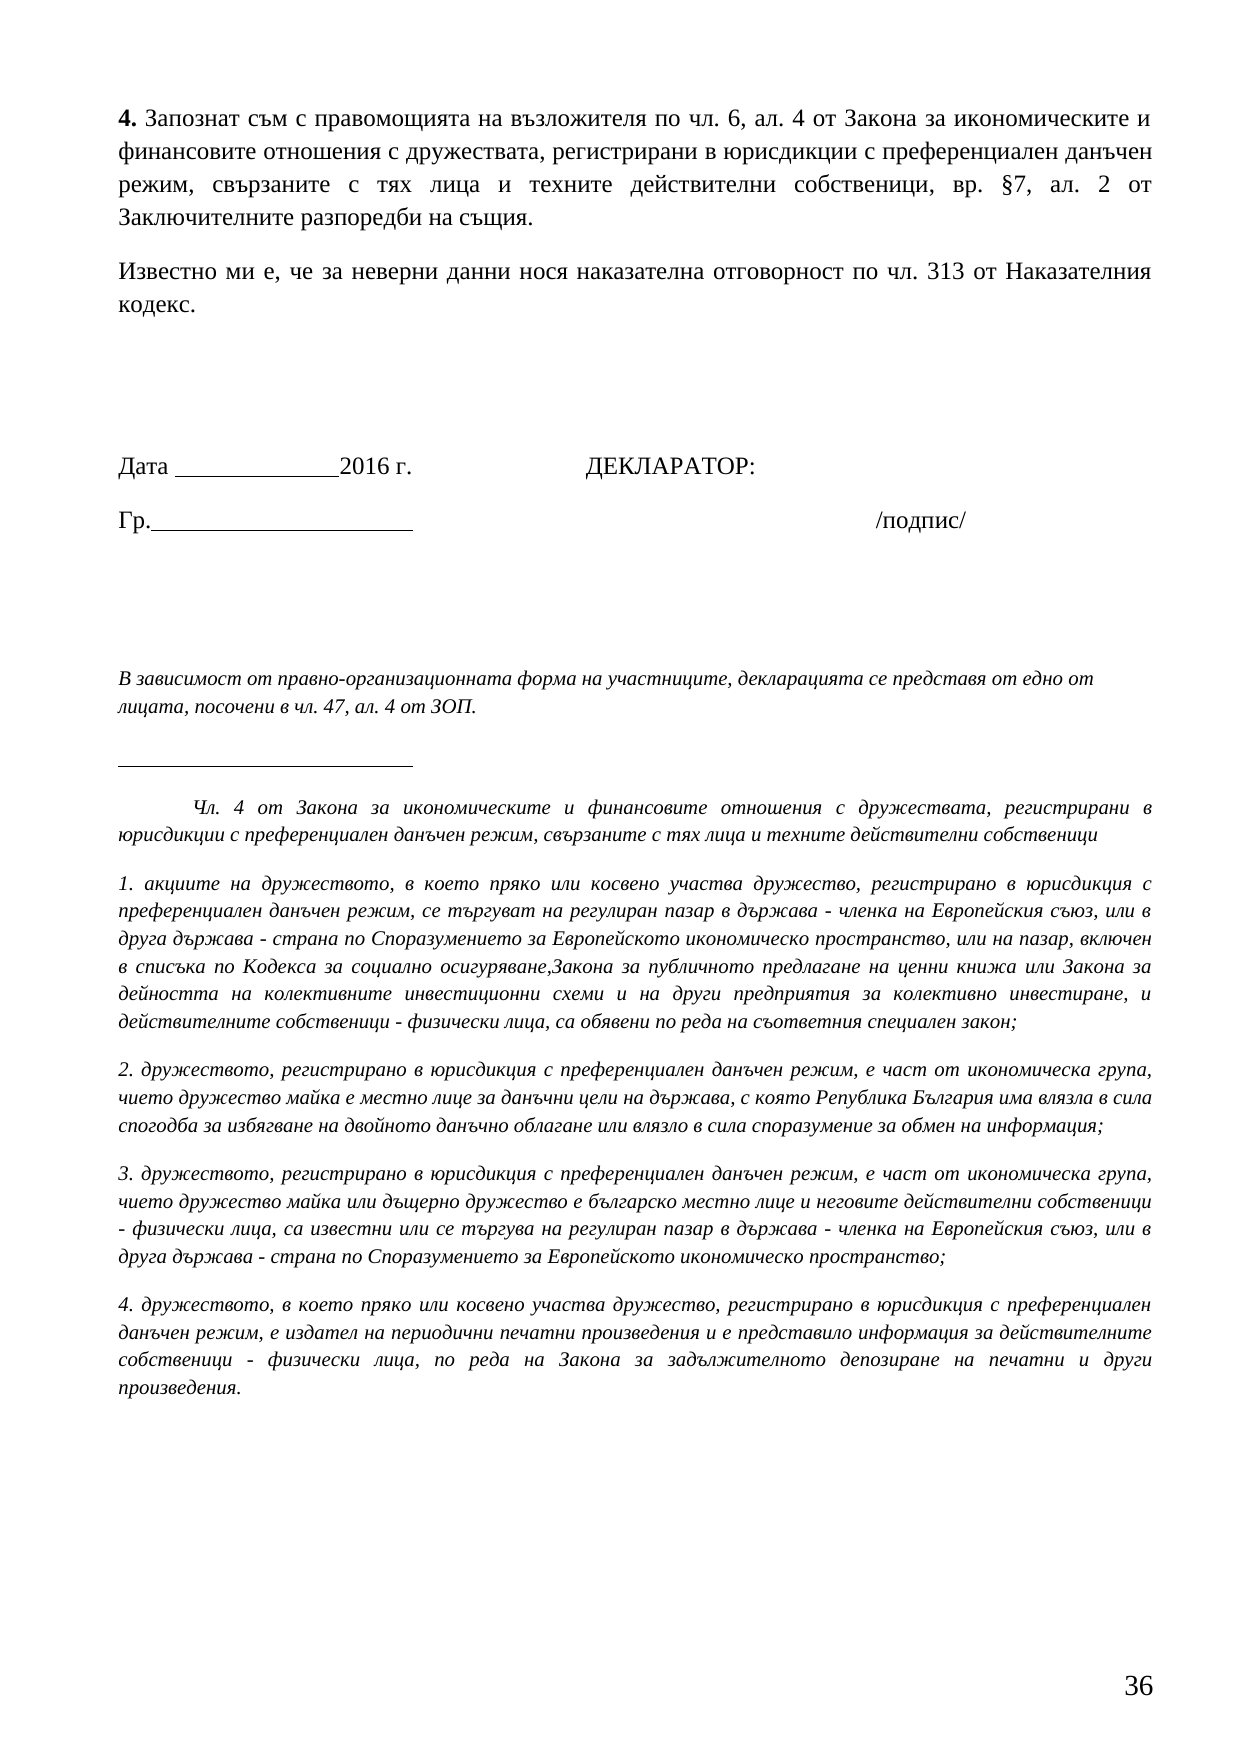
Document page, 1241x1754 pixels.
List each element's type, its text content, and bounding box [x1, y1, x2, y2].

text 4. Запознат съм с правомощията на възложителя по чл. 6, ал. 4 от Закона за икономическите и финансовите отношения с дружествата, регистрирани в юрисдикции с преференциален данъчен режим, свързаните с тях лица и техните действителни собственици, вр. §7, ал. 2 от Заключителните разпоредби на същия. [118, 103, 1153, 231]
text Гр. /подпис/ [118, 505, 1153, 533]
text Дата 2016 г. ДЕКЛАРАТОР: [118, 451, 1153, 480]
text 1. акциите на дружеството, в което пряко или косвено участва дружество, регистрирано в юрисдикция с преференциален данъчен режим, се търгуват на регулиран пазар в държава - членка на Европейския съюз, или в друга държава - страна по Споразумението за Европейското икономическо пространство, или на пазар, включен в списъка по Кодекса за социално осигуряване,Закона за публичното предлагане на ценни книжа или Закона за дейността на колективните инвестиционни схеми и на други предприятия за колективно инвестиране, и действителните собственици - физически лица, са обявени по реда на съответния специален закон; [118, 871, 1153, 1033]
text 4. дружеството, в което пряко или косвено участва дружество, регистрирано в юрисдикция с преференциален данъчен режим, е издател на периодични печатни произведения и е представило информация за действителните собственици - физически лица, по реда на Закона за задължителното депозиране на печатни и други произведения. [118, 1292, 1153, 1399]
text В зависимост от правно-организационната форма на участниците, декларацията се представя от едно от лицата, посочени в чл. 47, ал. 4 от ЗОП. [118, 666, 1153, 718]
text Чл. 4 от Закона за икономическите и финансовите отношения с дружествата, регистрирани в юрисдикции с преференциален данъчен режим, свързаните с тях лица и техните действителни собственици [118, 795, 1153, 846]
text Известно ми е, че за неверни данни нося наказателна отговорност по чл. 313 от Наказателния кодекс. [118, 256, 1153, 318]
text 3. дружеството, регистрирано в юрисдикция с преференциален данъчен режим, е част от икономическа група, чието дружество майка или дъщерно дружество е българско местно лице и неговите действителни собственици - физически лица, са известни или се търгува на регулиран пазар в държава - членка на Европейския съюз, или в друга държава - страна по Споразумението за Европейското икономическо пространство; [118, 1161, 1153, 1268]
text 2. дружеството, регистрирано в юрисдикция с преференциален данъчен режим, е част от икономическа група, чието дружество майка е местно лице за данъчни цели на държава, с която Република България има влязла в сила спогодба за избягване на двойното данъчно облагане или влязло в сила споразумение за обмен на информация; [118, 1057, 1153, 1137]
